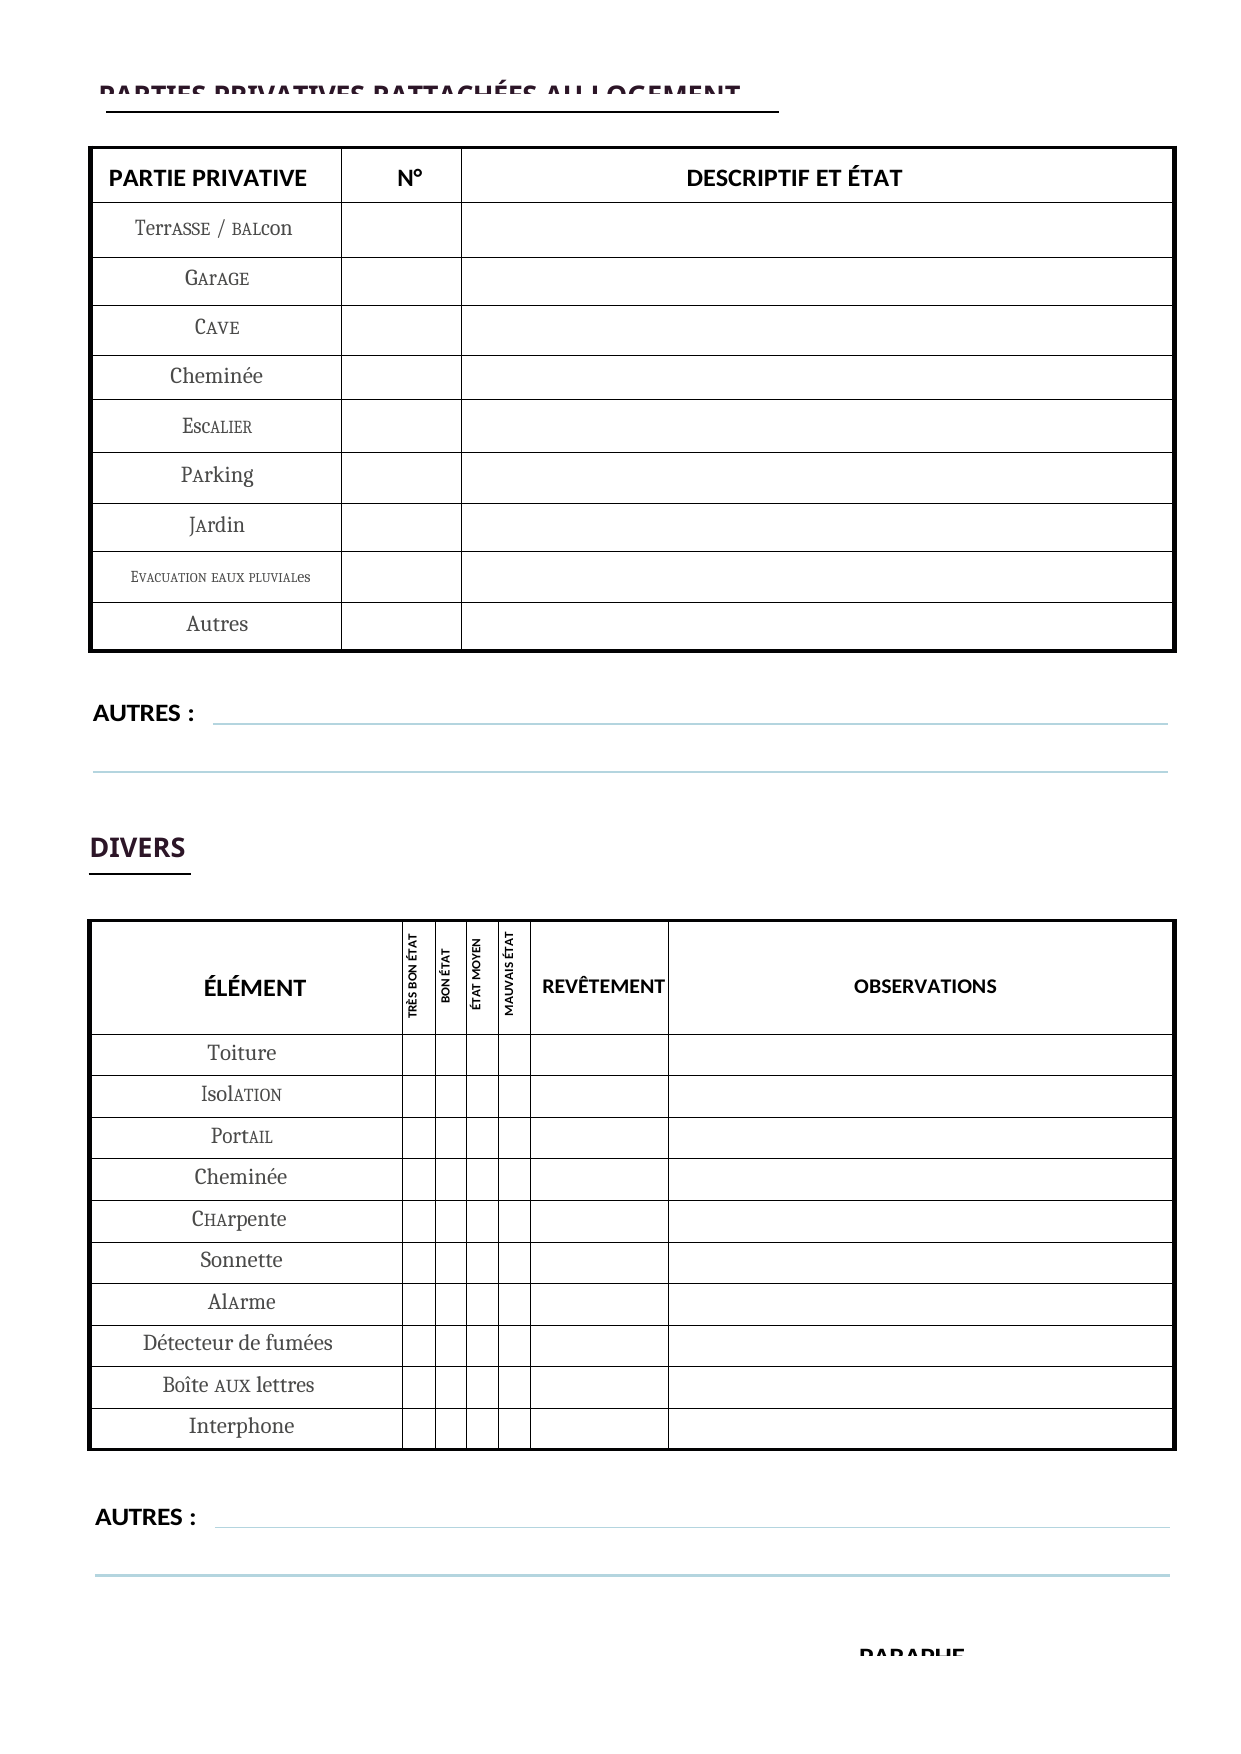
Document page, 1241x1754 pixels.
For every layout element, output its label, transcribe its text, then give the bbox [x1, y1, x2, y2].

table_cell [499, 1326, 530, 1366]
table_cell Garage [93, 258, 341, 304]
table_cell [436, 1326, 466, 1366]
table_cell [403, 1284, 435, 1324]
table_header MAUVAIS ÉTAT [499, 922, 530, 1033]
table_cell [403, 1118, 435, 1158]
table_cell [403, 1409, 435, 1448]
table_cell [436, 1201, 466, 1241]
table_cell [342, 258, 461, 304]
table_cell [462, 306, 1172, 354]
table_cell [467, 1326, 498, 1366]
table_cell [499, 1409, 530, 1448]
table_cell [499, 1035, 530, 1075]
table_cell Interphone [92, 1409, 402, 1448]
table_cell [436, 1076, 466, 1117]
table_cell [531, 1159, 668, 1200]
table_cell [467, 1201, 498, 1241]
table_cell [531, 1409, 668, 1448]
table_cell [462, 504, 1172, 551]
table_cell [342, 552, 461, 602]
table_cell [436, 1035, 466, 1075]
table_cell [342, 453, 461, 503]
table_cell Boîte aux lettres [92, 1367, 402, 1408]
table_cell [403, 1243, 435, 1283]
table_cell [669, 1201, 1172, 1241]
table_cell [467, 1159, 498, 1200]
table_cell Toiture [92, 1035, 402, 1075]
table_cell [499, 1243, 530, 1283]
table_cell [342, 203, 461, 257]
table_cell [467, 1284, 498, 1324]
table_header PARTIE PRIVATIVE [93, 149, 341, 202]
table_cell Autres [93, 603, 341, 649]
table_cell [531, 1076, 668, 1117]
table_cell [403, 1326, 435, 1366]
table_header ÉTAT MOYEN [467, 922, 498, 1033]
table_cell [403, 1076, 435, 1117]
text DIVERS [89, 829, 1196, 866]
table_cell Cheminée [93, 356, 341, 399]
table_cell Escalier [93, 400, 341, 452]
table_cell [669, 1367, 1172, 1408]
table_cell [531, 1201, 668, 1241]
table_cell [531, 1284, 668, 1324]
table_cell Terrasse / balcon [93, 203, 341, 257]
table_cell [467, 1367, 498, 1408]
text AUTRES : [95, 1501, 1196, 1531]
table_cell [342, 400, 461, 452]
table_cell [342, 356, 461, 399]
table_cell [669, 1243, 1172, 1283]
table_cell [669, 1035, 1172, 1075]
table_cell [462, 603, 1172, 649]
table_cell [669, 1409, 1172, 1448]
table_cell [467, 1409, 498, 1448]
table_cell [462, 552, 1172, 602]
table_cell Jardin [93, 504, 341, 551]
table_cell [531, 1035, 668, 1075]
text AUTRES : [93, 697, 1196, 728]
table_cell [531, 1367, 668, 1408]
table_cell [467, 1243, 498, 1283]
table_cell [499, 1159, 530, 1200]
table_cell [669, 1284, 1172, 1324]
table_cell Isolation [92, 1076, 402, 1117]
table_header DESCRIPTIF ET ÉTAT [462, 149, 1172, 202]
table_cell [436, 1284, 466, 1324]
table_cell [531, 1243, 668, 1283]
table_header TRÈS BON ÉTAT [403, 922, 435, 1033]
table_cell [499, 1201, 530, 1241]
table_cell [403, 1159, 435, 1200]
table_header REVÊTEMENT [531, 922, 668, 1033]
table_cell Charpente [92, 1201, 402, 1241]
table_cell [462, 400, 1172, 452]
table_cell [499, 1367, 530, 1408]
table_cell Sonnette [92, 1243, 402, 1283]
table_cell Parking [93, 453, 341, 503]
table_header BON ÉTAT [436, 922, 466, 1033]
table_cell [342, 504, 461, 551]
table_cell Evacuation eaux pluviales [93, 552, 341, 602]
table_cell [499, 1284, 530, 1324]
table_cell [531, 1326, 668, 1366]
table_cell [467, 1118, 498, 1158]
table_cell [436, 1159, 466, 1200]
table_cell Portail [92, 1118, 402, 1158]
table_header ÉLÉMENT [92, 922, 402, 1033]
table_cell [403, 1201, 435, 1241]
table_cell [462, 258, 1172, 304]
table_cell [342, 603, 461, 649]
table_cell Détecteur de fumées [92, 1326, 402, 1366]
table_cell [467, 1076, 498, 1117]
table_cell [436, 1118, 466, 1158]
table_cell [669, 1159, 1172, 1200]
table_cell [436, 1409, 466, 1448]
table_cell [499, 1118, 530, 1158]
table_cell [669, 1118, 1172, 1158]
table_cell Cheminée [92, 1159, 402, 1200]
table_cell [342, 306, 461, 354]
table_cell Cave [93, 306, 341, 354]
table_cell [436, 1367, 466, 1408]
table_cell [499, 1076, 530, 1117]
table_cell [531, 1118, 668, 1158]
table_cell [462, 203, 1172, 257]
table_cell [467, 1035, 498, 1075]
table_cell [462, 356, 1172, 399]
table_header OBSERVATIONS [669, 922, 1172, 1033]
table_cell [462, 453, 1172, 503]
table_header N° [342, 149, 461, 202]
table_cell [436, 1243, 466, 1283]
table_cell [669, 1326, 1172, 1366]
table_cell [403, 1367, 435, 1408]
table_cell [403, 1035, 435, 1075]
table_cell [669, 1076, 1172, 1117]
table_cell Alarme [92, 1284, 402, 1324]
